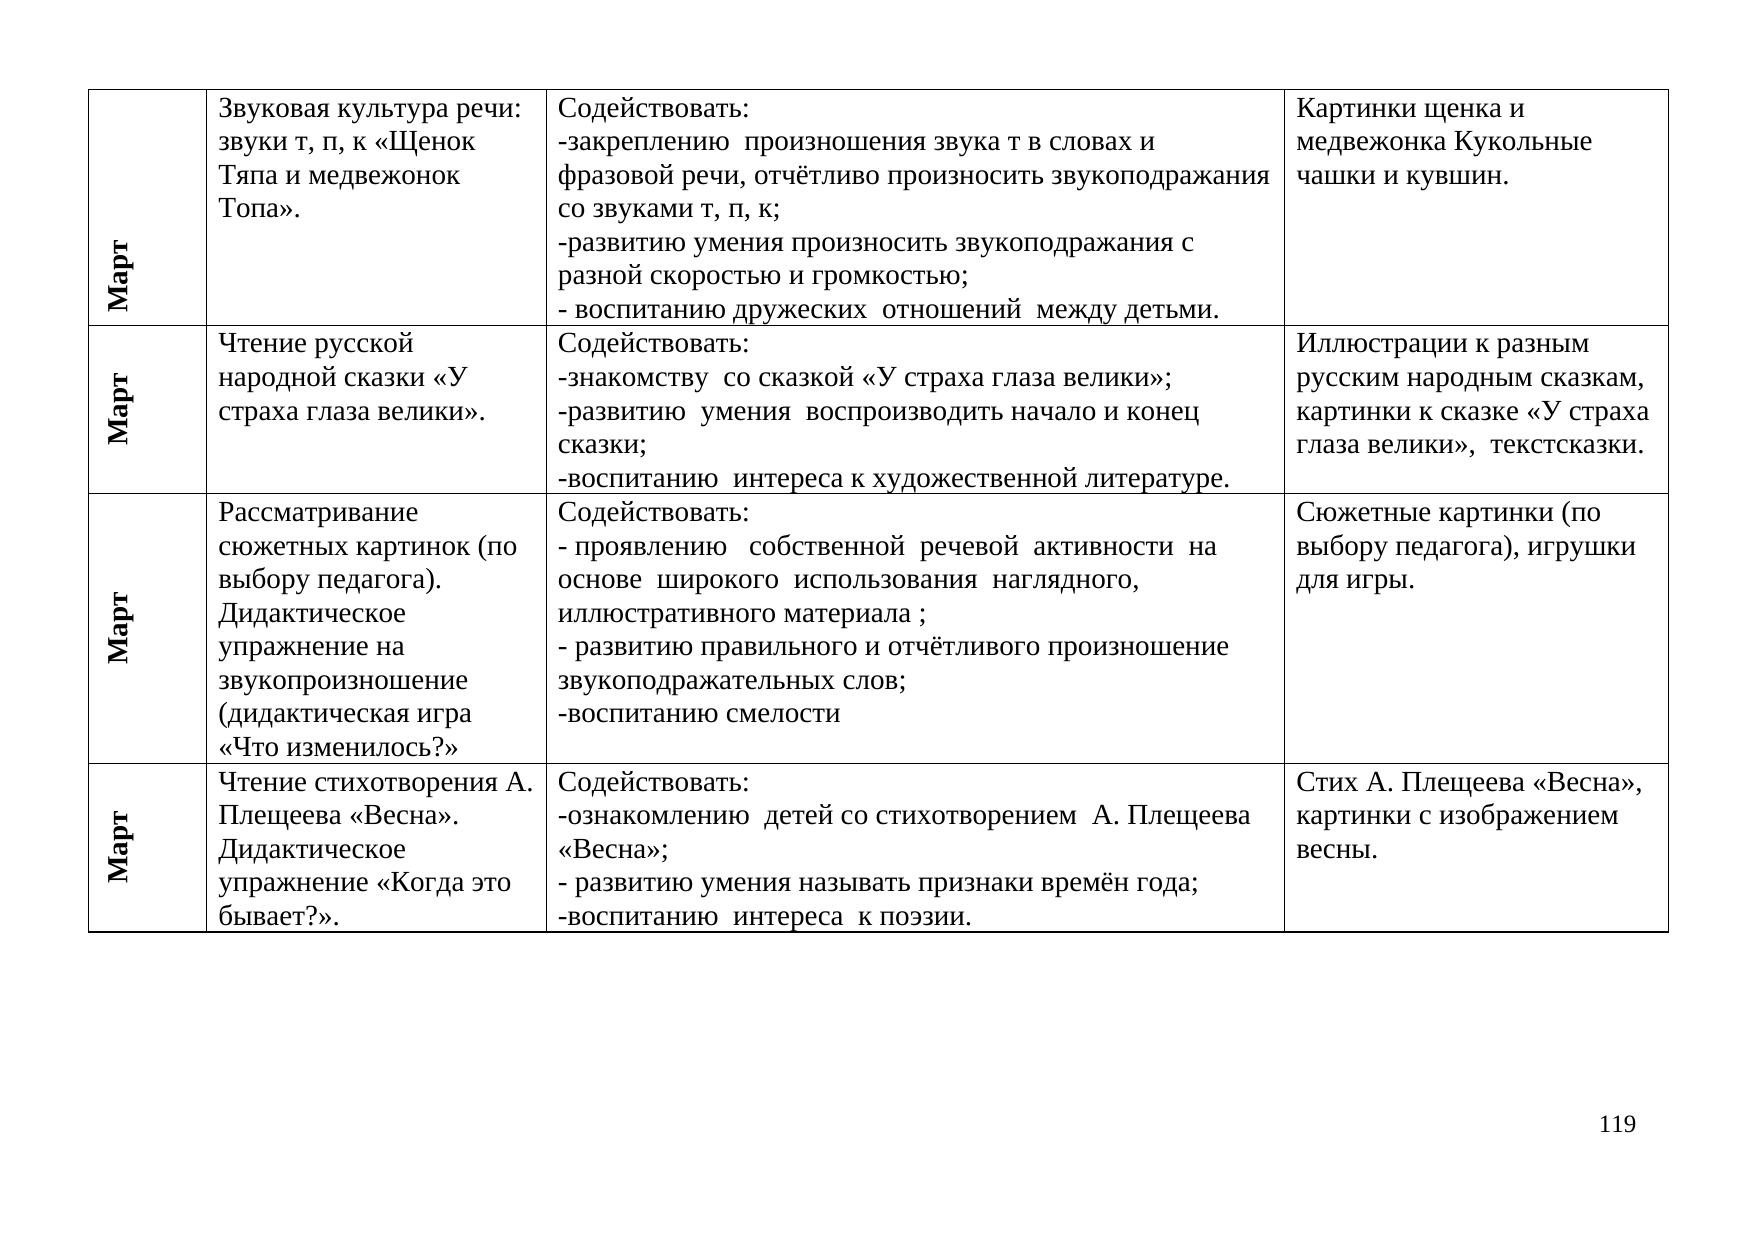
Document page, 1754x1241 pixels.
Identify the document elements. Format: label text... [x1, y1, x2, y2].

table_cell Содействовать: -ознакомлению детей со стихотворением А. Плещеева «Весна»; - развитию умения называть признаки времён года; -воспитанию интереса к поэзии. [547, 764, 1284, 931]
table_cell Март [89, 326, 206, 493]
table_cell Март [89, 764, 206, 931]
table_cell Картинки щенка и медвежонка Кукольные чашки и кувшин. [1285, 90, 1668, 324]
table_cell Стих А. Плещеева «Весна», картинки с изображением весны. [1285, 764, 1668, 931]
table_cell Рассматривание сюжетных картинок (по выбору педагога). Дидактическое упражнение на звукопроизношение (дидактическая игра «Что изменилось?» [207, 494, 546, 763]
table_cell Содействовать: -знакомству со сказкой «У страха глаза велики»; -развитию умения воспроизводить начало и конец сказки; -воспитанию интереса к художественной литературе. [547, 326, 1284, 493]
table_cell Содействовать: - проявлению собственной речевой активности на основе широкого использования наглядного, иллюстративного материала ; - развитию правильного и отчётливого произношение звукоподражательных слов; -воспитанию смелости [547, 494, 1284, 763]
table_cell Содействовать: -закреплению произношения звука т в словах и фразовой речи, отчётливо произносить звукоподражания со звуками т, п, к; -развитию умения произносить звукоподражания с разной скоростью и громкостью; - воспитанию дружеских отношений между детьми. [547, 90, 1284, 324]
table_cell Сюжетные картинки (по выбору педагога), игрушки для игры. [1285, 494, 1668, 763]
table_cell Иллюстрации к разным русским народным сказкам, картинки к сказке «У страха глаза велики», текстсказки. [1285, 326, 1668, 493]
table_cell Звуковая культура речи: звуки т, п, к «Щенок Тяпа и медвежонок Топа». [207, 90, 546, 324]
table_cell Март [89, 90, 206, 324]
table_cell Чтение стихотворения А. Плещеева «Весна». Дидактическое упражнение «Когда это бывает?». [207, 764, 546, 931]
table_cell Март [89, 494, 206, 763]
table_cell Чтение русской народной сказки «У страха глаза велики». [207, 326, 546, 493]
